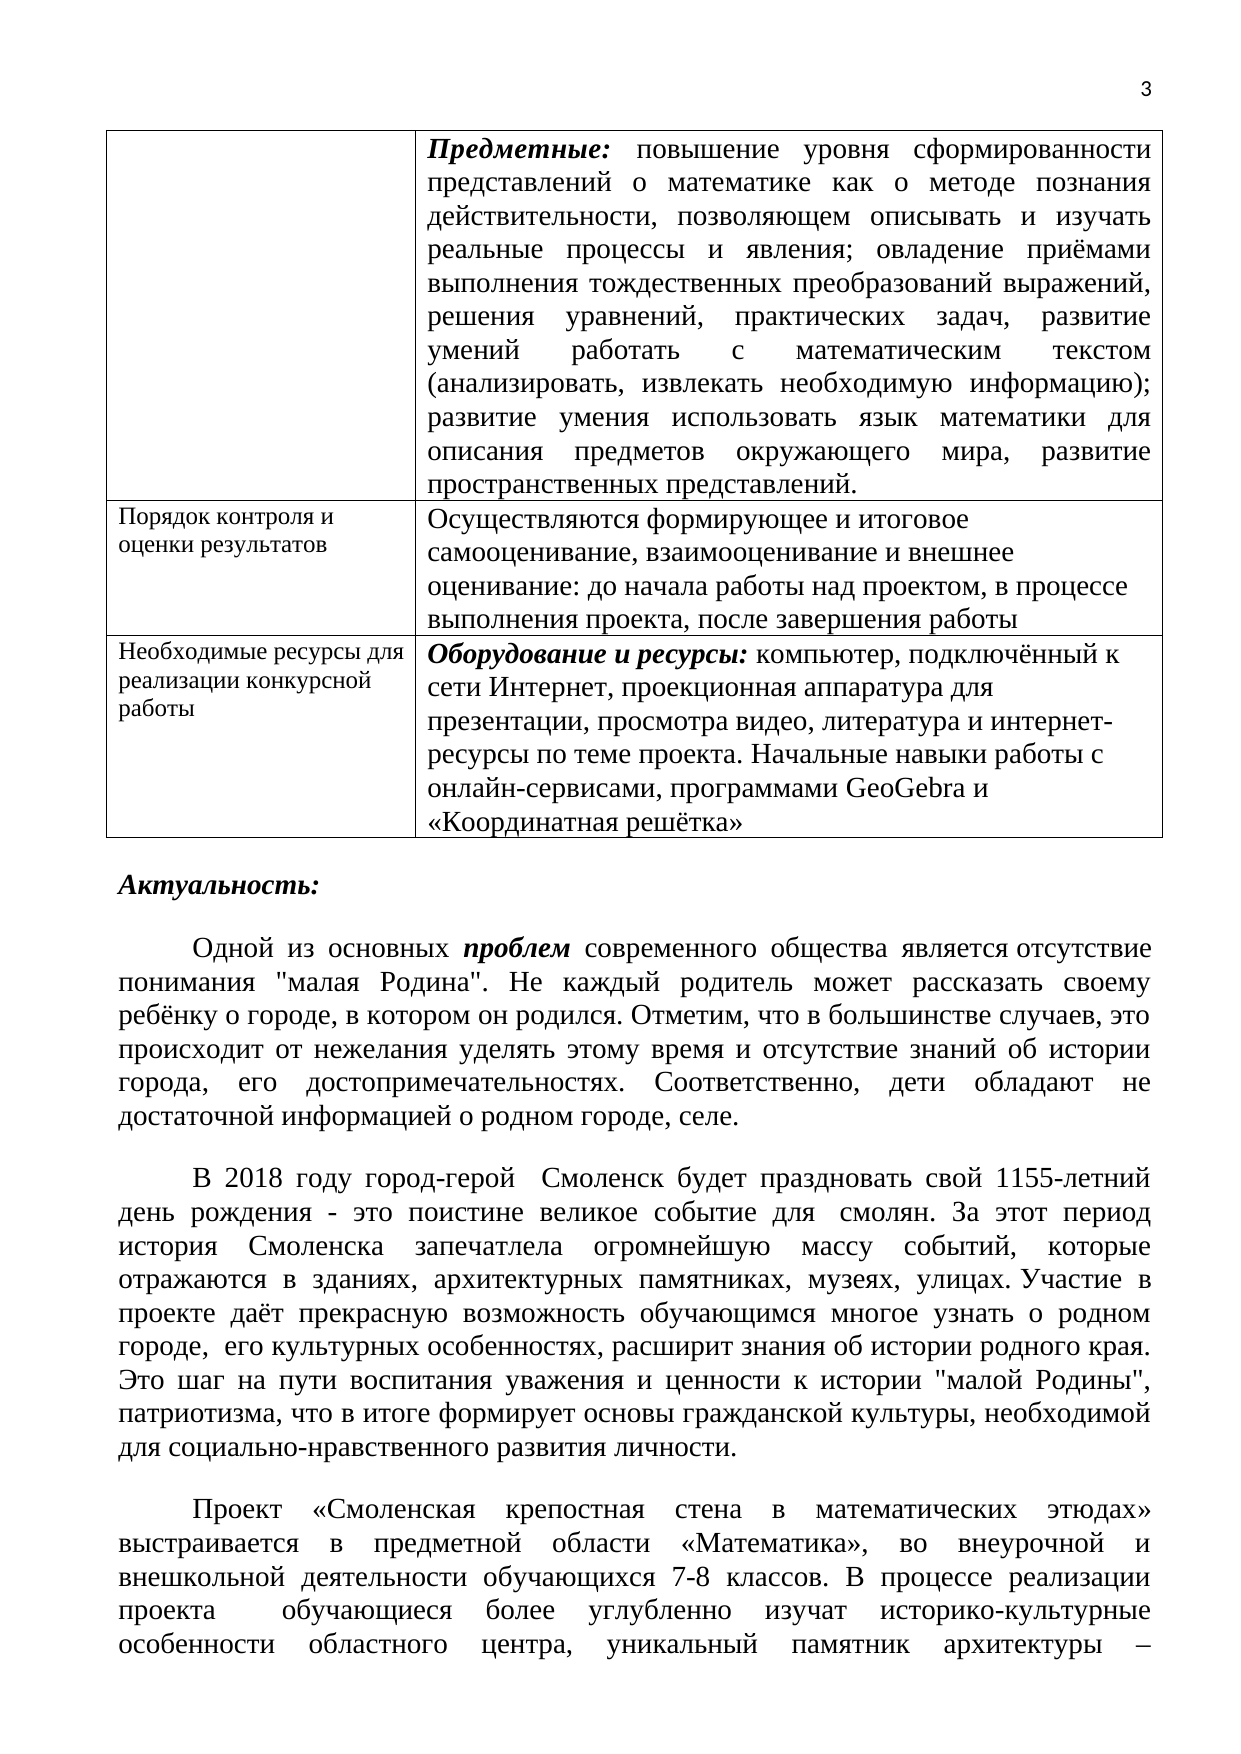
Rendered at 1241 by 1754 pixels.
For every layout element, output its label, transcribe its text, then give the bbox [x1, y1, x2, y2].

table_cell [416, 131, 1162, 500]
text Одной из основных проблем современного общества является отсутствие понимания "малая Родина". Не каждый родитель может рассказать своему ребёнку о городе, в котором он родился. Отметим, что в большинстве случаев, это происходит от нежелания уделять этому время и отсутствие знаний об истории города, его достопримечательностях. Соответственно, дети обладают не достаточной информацией о родном городе, селе. [118, 930, 1152, 1131]
table_cell Оборудование и ресурсы: компьютер, подключённый к сети Интернет, проекционная аппаратура для презентации, просмотра видео, литература и интернет- ресурсы по теме проекта. Начальные навыки работы с онлайн-сервисами, программами GeoGebra и «Координатная решётка» [416, 636, 1162, 837]
text Актуальность: [118, 867, 1152, 901]
table_cell Осуществляются формирующее и итоговое самооценивание, взаимооценивание и внешнее оценивание: до начала работы над проектом, в процессе выполнения проекта, после завершения работы [416, 501, 1162, 635]
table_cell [107, 131, 415, 500]
table_cell Необходимые ресурсы для реализации конкурсной работы [107, 636, 415, 837]
table_cell Порядок контроля и оценки результатов [107, 501, 415, 635]
text В 2018 году город-герой Смоленск будет праздновать свой 1155-летний день рождения - это поистине великое событие для смолян. За этот период история Смоленска запечатлела огромнейшую массу событий, которые отражаются в зданиях, архитектурных памятниках, музеях, улицах. Участие в проекте даёт прекрасную возможность обучающимся многое узнать о родном городе, его культурных особенностях, расширит знания об истории родного края. Это шаг на пути воспитания уважения и ценности к истории "малой Родины", патриотизма, что в итоге формирует основы гражданской культуры, необходимой для социально-нравственного развития личности. [118, 1161, 1152, 1462]
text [118, 1492, 1152, 1659]
